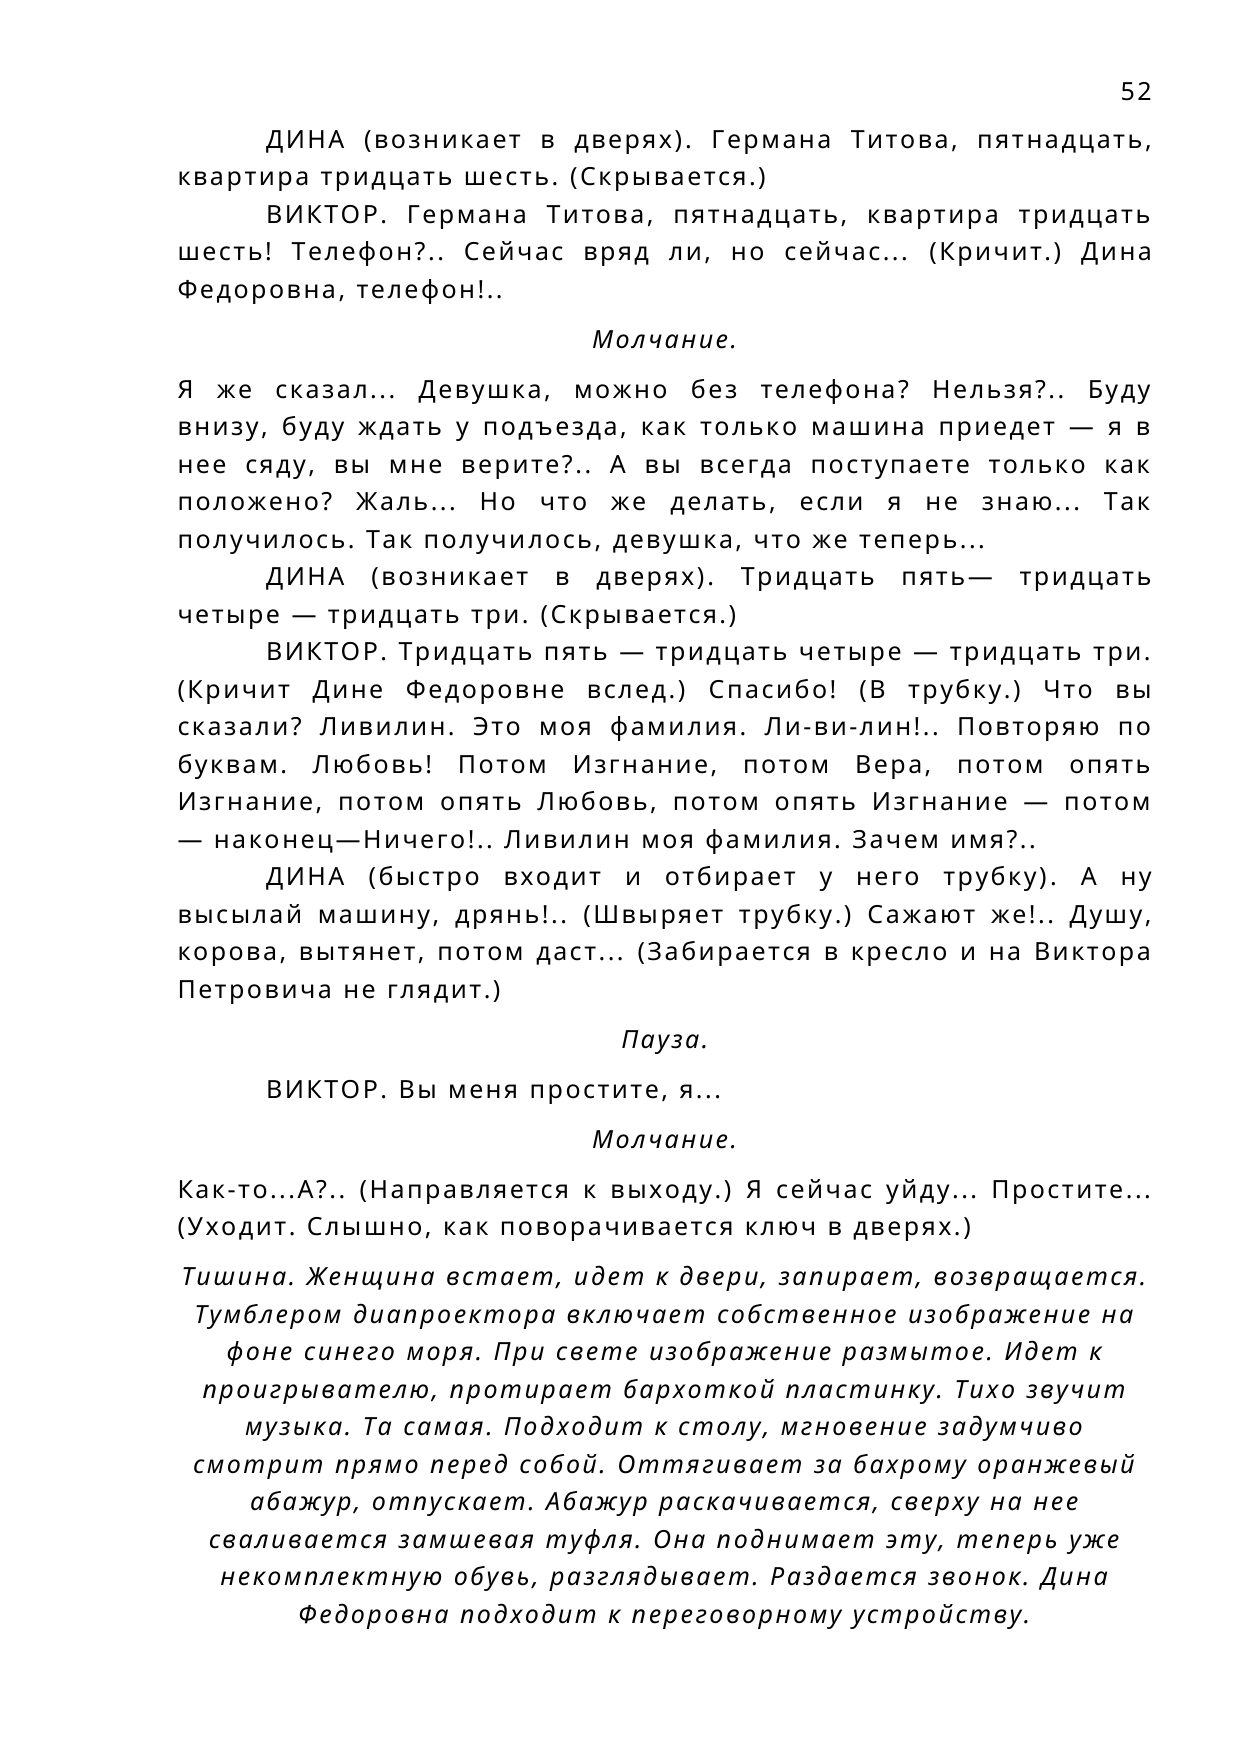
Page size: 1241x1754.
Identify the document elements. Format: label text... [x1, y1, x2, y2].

text ВИКТОР. Вы меня простите, я... [177, 1068, 1152, 1106]
text ДИНА (быстро входит и отбирает у него трубку). А ну высылай машину, дрянь!.. (Швыряет трубку.) Сажают же!.. Душу, корова, вытянет, потом даст... (Забирается в кресло и на Виктора Петровича не глядит.) [177, 856, 1152, 1006]
text Пауза. [177, 1018, 1152, 1056]
text Молчание. [177, 318, 1152, 356]
text ВИКТОР. Тридцать пять — тридцать четыре — тридцать три. (Кричит Дине Федоровне вслед.) Спасибо! (В трубку.) Что вы сказали? Ливилин. Это моя фамилия. Ли-ви-лин!.. Повторяю по буквам. Любовь! Потом Изгнание, потом Вера, потом опять Изгнание, потом опять Любовь, потом опять Изгнание — потом — наконец—Ничего!.. Ливилин моя фамилия. Зачем имя?.. [177, 631, 1152, 856]
text Как-то...А?.. (Направляется к выходу.) Я сейчас уйду... Простите... (Уходит. Слышно, как поворачивается ключ в дверях.) [177, 1168, 1152, 1243]
text ДИНА (возникает в дверях). Германа Титова, пятнадцать, квартира тридцать шесть. (Скрывается.) [177, 118, 1152, 193]
text ВИКТОР. Германа Титова, пятнадцать, квартира тридцать шесть! Телефон?.. Сейчас вряд ли, но сейчас... (Кричит.) Дина Федоровна, телефон!.. [177, 193, 1152, 306]
text Тишина. Женщина встает, идет к двери, запирает, возвращается. Тумблером диапроектора включает собственное изображение на фоне синего моря. При свете изображение размытое. Идет к проигрывателю, протирает бархоткой пластинку. Тихо звучит музыка. Та самая. Подходит к столу, мгновение задумчиво смотрит прямо перед собой. Оттягивает за бахрому оранжевый абажур, отпускает. Абажур раскачивается, сверху на нее сваливается замшевая туфля. Она поднимает эту, теперь уже некомплектную обувь, разглядывает. Раздается звонок. Дина Федоровна подходит к переговорному устройству. [177, 1256, 1152, 1631]
text Я же сказал... Девушка, можно без телефона? Нельзя?.. Буду внизу, буду ждать у подъезда, как только машина приедет — я в нее сяду, вы мне верите?.. А вы всегда поступаете только как положено? Жаль... Но что же делать, если я не знаю... Так получилось. Так получилось, девушка, что же теперь... [177, 368, 1152, 556]
text ДИНА (возникает в дверях). Тридцать пять— тридцать четыре — тридцать три. (Скрывается.) [177, 556, 1152, 631]
text Молчание. [177, 1118, 1152, 1156]
